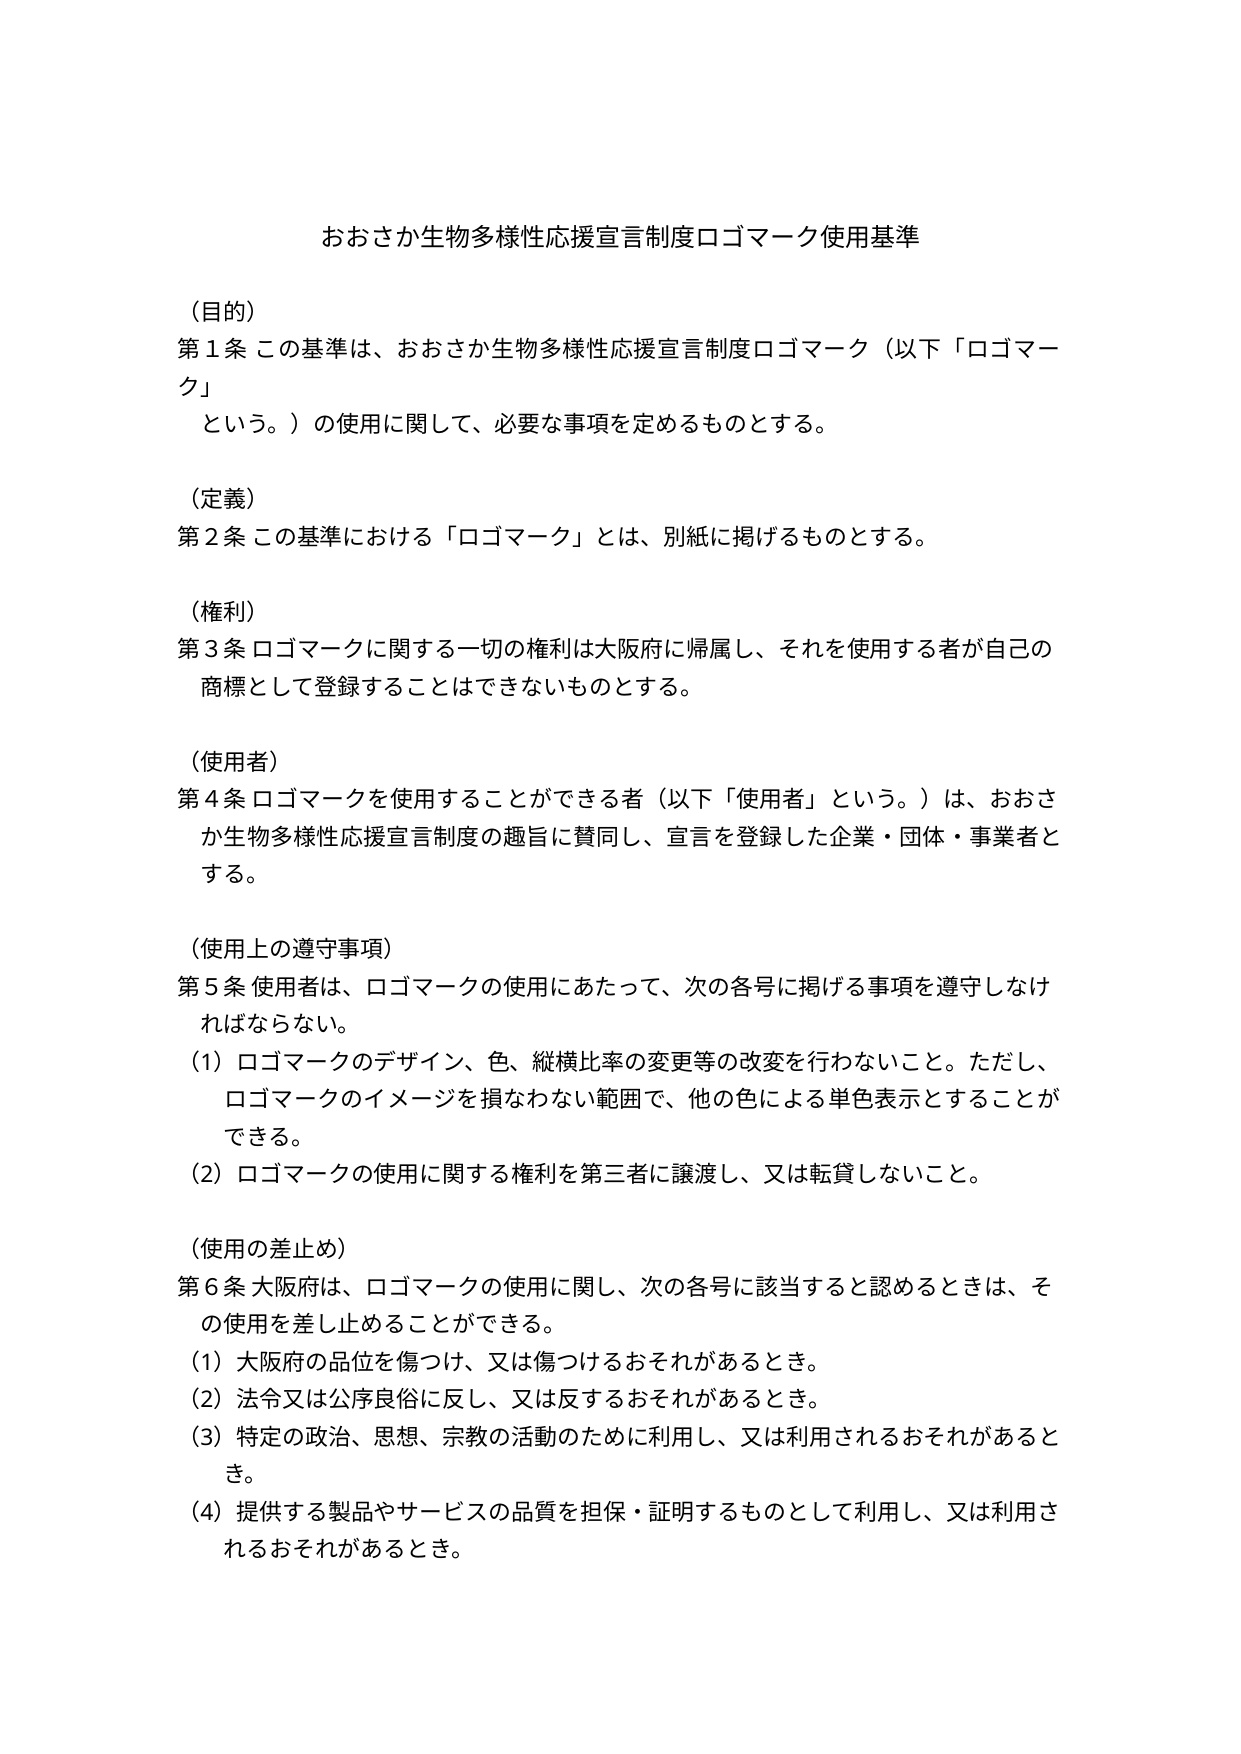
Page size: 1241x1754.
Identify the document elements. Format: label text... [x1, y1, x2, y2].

text き。 [177, 1454, 1063, 1492]
text 第２条 この基準における「ロゴマーク」とは、別紙に掲げるものとする。 [177, 517, 1063, 554]
text （2）ロゴマークの使用に関する権利を第三者に譲渡し、又は転貸しないこと。 [177, 1154, 1063, 1192]
text の使用を差し止めることができる。 [177, 1304, 1063, 1342]
text （使用上の遵守事項） [177, 929, 1063, 967]
text （定義） [177, 479, 1063, 517]
text （権利） [177, 592, 1063, 629]
text （1）大阪府の品位を傷つけ、又は傷つけるおそれがあるとき。 [177, 1342, 1063, 1379]
text 第４条 ロゴマークを使用することができる者（以下「使用者」という。）は、おおさか生物多様性応援宣言制度の趣旨に賛同し、宣言を登録した企業・団体・事業者とする。 [177, 779, 1063, 892]
text 商標として登録することはできないものとする。 [177, 667, 1063, 704]
text （2）法令又は公序良俗に反し、又は反するおそれがあるとき。 [177, 1379, 1063, 1417]
text （目的） [177, 292, 1063, 329]
text 第６条 大阪府は、ロゴマークの使用に関し、次の各号に該当すると認めるときは、そ [177, 1267, 1063, 1304]
text 第１条 この基準は、おおさか生物多様性応援宣言制度ロゴマーク（以下「ロゴマーク」 [177, 329, 1063, 404]
text （使用の差止め） [177, 1229, 1063, 1267]
text という。）の使用に関して、必要な事項を定めるものとする。 [177, 404, 1063, 442]
text 第５条 使用者は、ロゴマークの使用にあたって、次の各号に掲げる事項を遵守しなけ [177, 967, 1063, 1004]
text おおさか生物多様性応援宣言制度ロゴマーク使用基準 [177, 217, 1063, 254]
text （3）特定の政治、思想、宗教の活動のために利用し、又は利用されるおそれがあると [177, 1417, 1063, 1454]
text （使用者） [177, 742, 1063, 779]
text ロゴマークのイメージを損なわない範囲で、他の色による単色表示とすることができる。 [177, 1079, 1063, 1154]
text ればならない。 [177, 1004, 1063, 1042]
text （1）ロゴマークのデザイン、色、縦横比率の変更等の改変を行わないこと。ただし、 [177, 1042, 1063, 1079]
text 第３条 ロゴマークに関する一切の権利は大阪府に帰属し、それを使用する者が自己の [177, 629, 1063, 667]
text （4）提供する製品やサービスの品質を担保・証明するものとして利用し、又は利用さ [177, 1492, 1063, 1529]
text れるおそれがあるとき。 [177, 1529, 1063, 1567]
